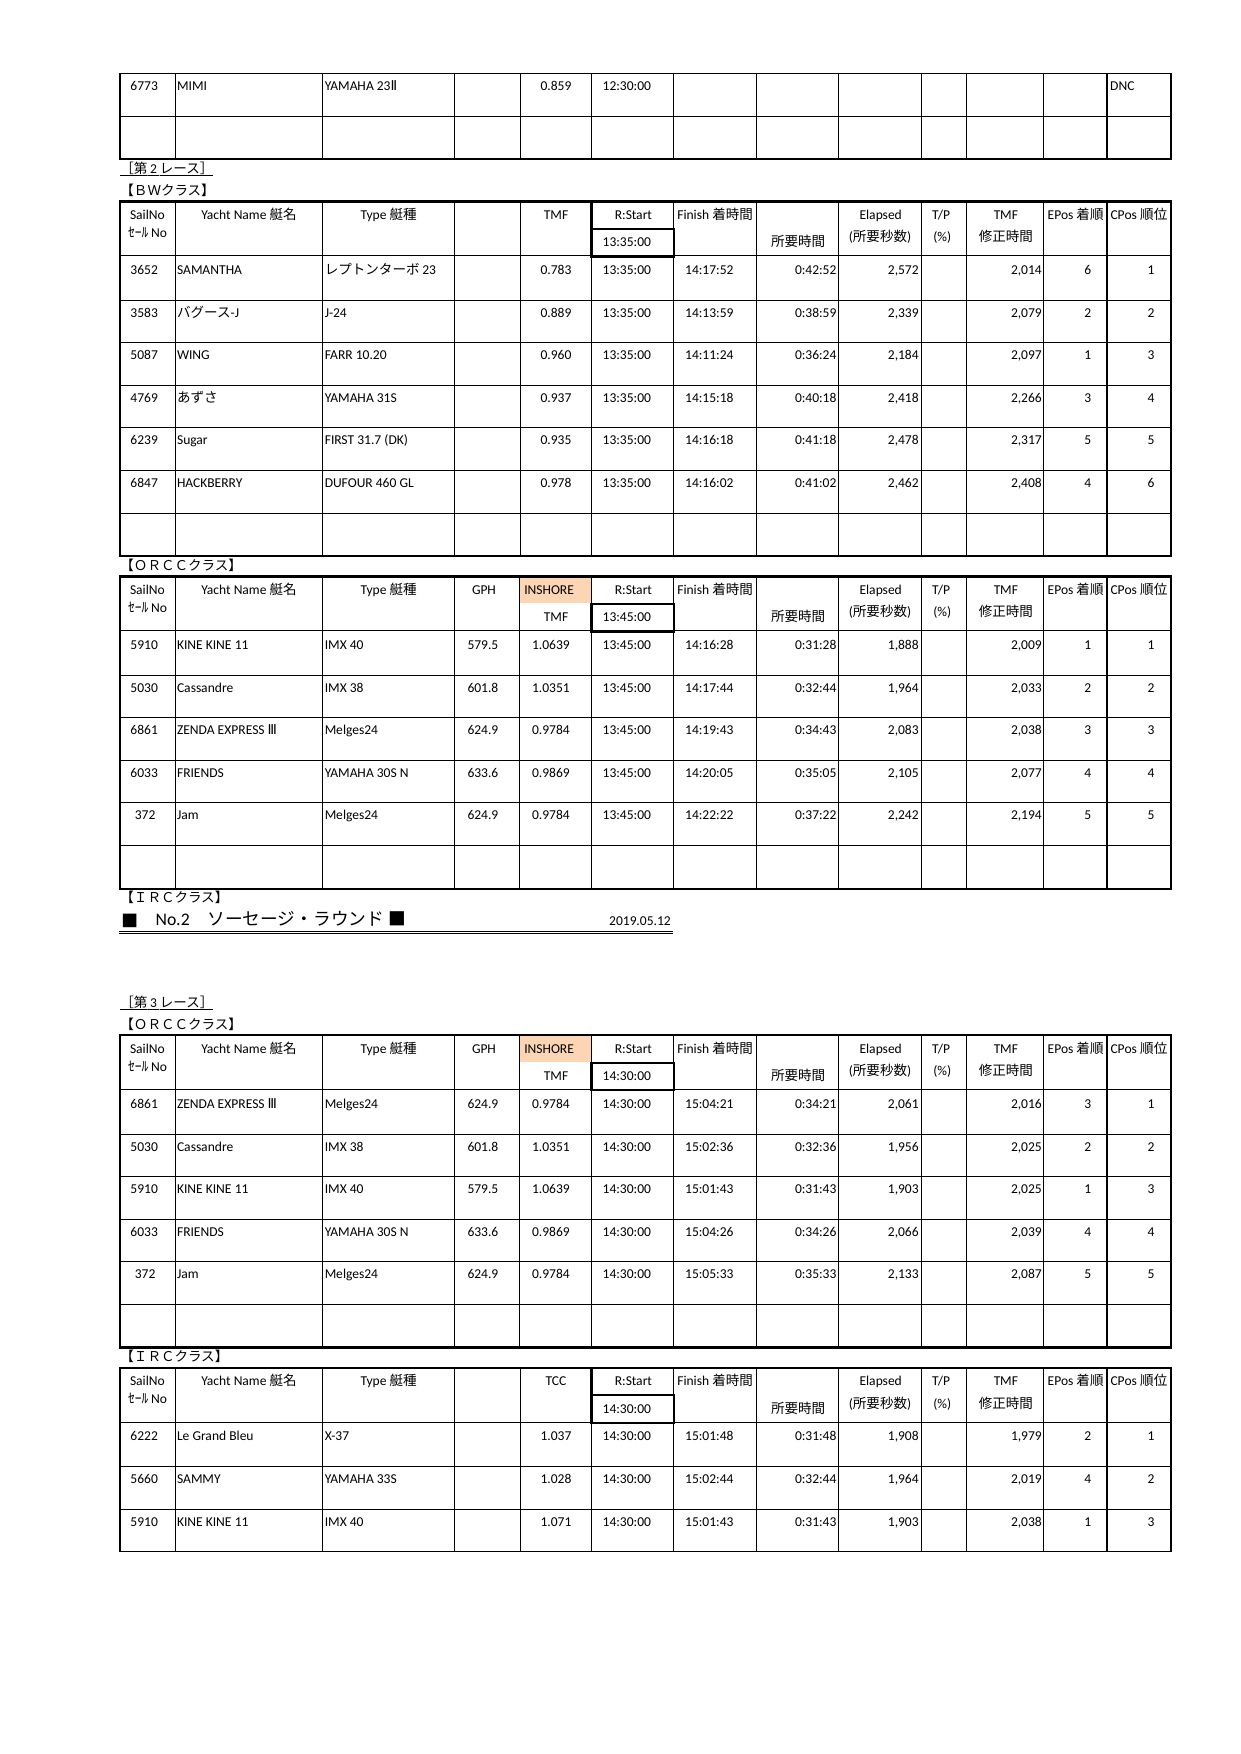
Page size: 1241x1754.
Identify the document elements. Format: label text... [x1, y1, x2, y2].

table_cell [922, 1220, 966, 1261]
table_cell [323, 117, 454, 158]
table_cell 15:04:21 [674, 1090, 756, 1133]
table_header EPos 着順 [1044, 578, 1106, 630]
table_cell TMF [520, 603, 590, 630]
table_header TMF 修正時間 [967, 203, 1043, 255]
table_cell WING [176, 343, 322, 385]
table_cell 13:45:00 [592, 676, 673, 717]
table_cell 13:45:00 [592, 761, 673, 802]
table_cell Melges24 [323, 1090, 454, 1133]
table_cell 2,083 [839, 718, 921, 760]
table_cell 2,572 [839, 256, 921, 299]
table_cell 14:17:44 [674, 676, 756, 717]
table_header GPH [455, 578, 519, 630]
table_cell 3 [1108, 718, 1170, 760]
table_cell 624.9 [455, 1090, 519, 1133]
table_header SailNo ｾｰﾙNo [121, 1369, 175, 1422]
table_cell 15:05:33 [674, 1262, 756, 1304]
table_cell 15:02:44 [674, 1467, 756, 1508]
table_cell 2 [1044, 676, 1106, 717]
table_cell 5 [1044, 803, 1106, 845]
table_cell 1,903 [839, 1510, 921, 1551]
table_cell 13:35:00 [592, 428, 673, 470]
table_cell 2,066 [839, 1220, 921, 1261]
table_cell 5 [1108, 1262, 1170, 1304]
table_cell 3 [1044, 1090, 1106, 1133]
table_cell Jam [176, 803, 322, 845]
table_cell 0.9784 [520, 718, 591, 760]
table_cell [674, 514, 756, 555]
table_cell 14:30:00 [592, 1220, 673, 1261]
table_cell [521, 514, 591, 555]
table_cell 1.0639 [520, 1177, 591, 1219]
table_cell [922, 514, 966, 555]
table_cell 1 [1044, 1510, 1106, 1551]
table_cell 15:04:26 [674, 1220, 756, 1261]
table_cell KINE KINE 11 [176, 1510, 322, 1551]
table_cell 13:35:00 [592, 386, 673, 427]
table_cell [121, 846, 175, 887]
table_cell DUFOUR 460 GL [323, 471, 454, 512]
table_header Finish 着時間 [674, 1369, 756, 1422]
table_cell [922, 386, 966, 427]
table_cell 13:45:00 [593, 605, 673, 630]
table_cell [967, 74, 1043, 116]
table_cell 4 [1108, 1220, 1170, 1261]
table_cell [455, 386, 520, 427]
table_cell 13:45:00 [592, 803, 673, 845]
table_cell 624.9 [455, 1262, 519, 1304]
table_cell 1,908 [839, 1423, 921, 1466]
table_cell [757, 514, 838, 555]
table_cell 1.071 [521, 1510, 591, 1551]
table_cell 2,025 [967, 1177, 1043, 1219]
table_header SailNo ｾｰﾙNo [121, 203, 175, 255]
table_cell 1.037 [521, 1423, 591, 1466]
table_cell 6 [1108, 471, 1170, 512]
table_cell 6861 [121, 1090, 175, 1133]
table_cell [922, 1510, 966, 1551]
table_cell [455, 428, 520, 470]
table_cell Melges24 [323, 718, 454, 760]
table_cell 4 [1044, 1220, 1106, 1261]
table_cell [757, 117, 838, 158]
table_cell [592, 1305, 673, 1346]
table_cell [674, 1305, 756, 1346]
table_cell [455, 514, 520, 555]
table_cell 6861 [121, 718, 175, 760]
table_cell 6033 [121, 1220, 175, 1261]
text 【ＩＲＣクラス】 [120, 890, 671, 906]
table_cell IMX 40 [323, 631, 454, 674]
table_cell 3 [1044, 718, 1106, 760]
table_header T/P (%) [922, 203, 966, 255]
table_cell 5910 [121, 631, 175, 674]
table_cell SAMMY [176, 1467, 322, 1508]
table_header Type 艇種 [323, 1036, 454, 1089]
table_cell 0:32:44 [757, 1467, 838, 1508]
table_cell 4 [1044, 1467, 1106, 1508]
table_cell Melges24 [323, 803, 454, 845]
table_cell 633.6 [455, 761, 519, 802]
table_header CPos 順位 [1108, 1369, 1170, 1422]
table_cell [922, 631, 966, 674]
table_cell 0.978 [521, 471, 591, 512]
table_cell 13:35:00 [592, 301, 673, 342]
table_cell 5030 [121, 1135, 175, 1176]
table_cell [839, 1305, 921, 1346]
table_header R:Start [592, 1036, 673, 1062]
table_cell [922, 761, 966, 802]
table_header [455, 1369, 520, 1422]
table_cell 2 [1108, 1135, 1170, 1176]
table_cell [922, 74, 966, 116]
table_cell 3 [1108, 1177, 1170, 1219]
table_cell [922, 343, 966, 385]
table_header Finish 着時間 [674, 578, 756, 630]
table_cell [520, 1305, 591, 1346]
table_cell 14:20:05 [674, 761, 756, 802]
table_cell バグース-J [176, 301, 322, 342]
table_cell 2,079 [967, 301, 1043, 342]
table_cell 1 [1108, 1090, 1170, 1133]
table_cell 2,242 [839, 803, 921, 845]
table_cell 1,956 [839, 1135, 921, 1176]
table_cell 1.0351 [520, 1135, 591, 1176]
table_cell [1108, 846, 1170, 887]
table_header EPos 着順 [1044, 1369, 1106, 1422]
table_cell 2,019 [967, 1467, 1043, 1508]
table_cell 0:32:36 [757, 1135, 838, 1176]
table_cell 0:31:28 [757, 631, 838, 674]
table_cell 1,964 [839, 676, 921, 717]
table_cell 0.9869 [520, 1220, 591, 1261]
table_cell 1,964 [839, 1467, 921, 1508]
table_cell 14:16:18 [674, 428, 756, 470]
table_cell 13:45:00 [592, 633, 673, 674]
table_cell 14:30:00 [592, 1262, 673, 1304]
table_cell 2,016 [967, 1090, 1043, 1133]
table_header CPos 順位 [1108, 203, 1170, 255]
table_header Finish 着時間 [674, 1036, 756, 1089]
table_cell FARR 10.20 [323, 343, 454, 385]
table_cell [455, 256, 520, 299]
table_cell レプトンターボ23 [323, 256, 454, 299]
text 【ＩＲＣクラス】 [120, 1349, 671, 1365]
table_cell 0:31:48 [757, 1423, 838, 1466]
table_cell YAMAHA 30S N [323, 761, 454, 802]
table_cell [1108, 514, 1170, 555]
table_cell 4 [1108, 386, 1170, 427]
table_cell 14:16:28 [674, 631, 756, 674]
table_cell [757, 74, 838, 116]
table_cell [1044, 514, 1106, 555]
table_cell Le Grand Bleu [176, 1423, 322, 1466]
table_header 所要時間 [757, 203, 838, 255]
table_header T/P (%) [922, 1369, 966, 1422]
table_cell 0:35:33 [757, 1262, 838, 1304]
table_cell 2 [1044, 301, 1106, 342]
table_header R:Start [593, 203, 673, 228]
table_header Elapsed (所要秒数) [839, 1036, 921, 1089]
table_cell Cassandre [176, 1135, 322, 1176]
table_cell 601.8 [455, 1135, 519, 1176]
table_cell [455, 846, 519, 887]
table_cell TMF [520, 1062, 590, 1089]
table_header TCC [521, 1369, 590, 1422]
table_cell 0:41:18 [757, 428, 838, 470]
table_cell [967, 846, 1043, 887]
text ［第3レース］ [120, 994, 671, 1011]
table_cell 2,033 [967, 676, 1043, 717]
table_cell 0:40:18 [757, 386, 838, 427]
table_cell 0:34:43 [757, 718, 838, 760]
table_cell 2,184 [839, 343, 921, 385]
table_cell 12:30:00 [592, 74, 673, 116]
table_cell [455, 1510, 520, 1551]
table_cell 0:38:59 [757, 301, 838, 342]
table_cell 5910 [121, 1510, 175, 1551]
table_cell [1044, 1305, 1106, 1346]
table_cell 3 [1108, 1510, 1170, 1551]
table_cell [1108, 1305, 1170, 1346]
table_cell 6222 [121, 1423, 175, 1466]
table_header Elapsed (所要秒数) [839, 203, 921, 255]
table_header R:Start [593, 1369, 673, 1394]
table_cell 0.889 [521, 301, 591, 342]
table_cell KINE KINE 11 [176, 1177, 322, 1219]
table_cell 2,194 [967, 803, 1043, 845]
text 【ＯＲＣＣクラス】 [120, 1016, 671, 1033]
table_cell 2,014 [967, 256, 1043, 299]
table_cell 14:30:00 [592, 1424, 673, 1466]
table_cell 2,266 [967, 386, 1043, 427]
table_cell 5 [1108, 428, 1170, 470]
table_header R:Start [592, 578, 673, 603]
table_cell [967, 1305, 1043, 1346]
table_cell 2,418 [839, 386, 921, 427]
table_cell [176, 846, 322, 887]
table_cell 2,087 [967, 1262, 1043, 1304]
table_cell [455, 117, 520, 158]
table_cell 1,979 [967, 1423, 1043, 1466]
table_header TMF 修正時間 [967, 1036, 1043, 1089]
table_header Yacht Name 艇名 [176, 578, 322, 630]
table_cell 6033 [121, 761, 175, 802]
subtitle ■ No.2 ソーセージ・ラウンド ■ 2019.05.12 [121, 908, 673, 929]
table_cell [922, 1177, 966, 1219]
table_cell [121, 514, 175, 555]
table_cell J-24 [323, 301, 454, 342]
text ［第2レース］ [120, 160, 671, 177]
table_cell 0.937 [521, 386, 591, 427]
table_cell [839, 846, 921, 887]
table_cell 0.859 [521, 74, 591, 116]
table_cell [592, 514, 673, 555]
table_cell 2,025 [967, 1135, 1043, 1176]
table_header EPos 着順 [1044, 203, 1106, 255]
table_cell 13:35:00 [593, 230, 673, 255]
table_cell [922, 1423, 966, 1466]
table_cell 2,317 [967, 428, 1043, 470]
table_cell 5910 [121, 1177, 175, 1219]
table_cell 6773 [121, 74, 175, 116]
table_cell 15:02:36 [674, 1135, 756, 1176]
table_cell 2,009 [967, 631, 1043, 674]
table_cell 5660 [121, 1467, 175, 1508]
table_cell 1 [1044, 631, 1106, 674]
table_cell [1108, 117, 1170, 158]
table_cell 2,038 [967, 1510, 1043, 1551]
table_cell [1044, 74, 1106, 116]
table_cell [323, 846, 454, 887]
table_cell 2,077 [967, 761, 1043, 802]
table_header CPos 順位 [1108, 578, 1170, 630]
table_cell 579.5 [455, 1177, 519, 1219]
table_cell 15:01:48 [674, 1423, 756, 1466]
table_cell YAMAHA 33S [323, 1467, 454, 1508]
table_cell [176, 117, 322, 158]
table_cell 2,408 [967, 471, 1043, 512]
table_cell 0.935 [521, 428, 591, 470]
table_cell ZENDA EXPRESS Ⅲ [176, 1090, 322, 1133]
table_cell [520, 846, 591, 887]
table_cell [455, 74, 520, 116]
table_cell FIRST 31.7 (DK) [323, 428, 454, 470]
table_cell 1.028 [521, 1467, 591, 1508]
table_header 所要時間 [757, 1036, 838, 1089]
table_cell [757, 846, 838, 887]
table_header 所要時間 [757, 1369, 838, 1422]
table_cell [922, 1262, 966, 1304]
table_cell [967, 117, 1043, 158]
table_cell [121, 1305, 175, 1346]
table_cell 4 [1044, 761, 1106, 802]
table_cell 0.9784 [520, 803, 591, 845]
table_cell 6239 [121, 428, 175, 470]
table_cell 601.8 [455, 676, 519, 717]
table_cell 13:35:00 [592, 471, 673, 512]
table_cell [521, 117, 591, 158]
table_cell 1 [1108, 1423, 1170, 1466]
table_cell [455, 471, 520, 512]
table_header Elapsed (所要秒数) [839, 578, 921, 630]
table_cell 2,097 [967, 343, 1043, 385]
table_cell [455, 343, 520, 385]
table_cell [922, 1135, 966, 1176]
table_cell 0:31:43 [757, 1510, 838, 1551]
table_cell [922, 803, 966, 845]
table_cell 1.0639 [520, 631, 591, 674]
table_cell 1 [1108, 256, 1170, 299]
table_cell MIMI [176, 74, 322, 116]
table_cell 0:42:52 [757, 256, 838, 299]
table_header Finish 着時間 [674, 203, 756, 255]
table_cell 5 [1108, 803, 1170, 845]
table_cell 1 [1044, 1177, 1106, 1219]
table_header SailNo ｾｰﾙNo [121, 578, 175, 630]
table_cell 15:01:43 [674, 1177, 756, 1219]
table_cell 14:30:00 [592, 1510, 673, 1551]
table_header TMF [521, 203, 590, 255]
table_header GPH [455, 1036, 519, 1089]
table_cell 3 [1044, 386, 1106, 427]
table_cell 2 [1108, 301, 1170, 342]
table_cell 624.9 [455, 803, 519, 845]
table_cell [922, 256, 966, 299]
table_cell [922, 1090, 966, 1133]
table_cell HACKBERRY [176, 471, 322, 512]
table_header Yacht Name 艇名 [176, 203, 322, 255]
table_cell [121, 117, 175, 158]
table_header Type 艇種 [323, 578, 454, 630]
table_cell 0:34:21 [757, 1090, 838, 1133]
table_cell FRIENDS [176, 761, 322, 802]
table_cell 14:30:00 [592, 1135, 673, 1176]
table_header TMF 修正時間 [967, 578, 1043, 630]
table_cell 4 [1108, 761, 1170, 802]
table_cell 1,903 [839, 1177, 921, 1219]
table_cell 2,133 [839, 1262, 921, 1304]
table_cell 0:36:24 [757, 343, 838, 385]
table_header Yacht Name 艇名 [176, 1369, 322, 1422]
table_cell 1 [1044, 343, 1106, 385]
table_cell 372 [121, 1262, 175, 1304]
table_cell 14:15:18 [674, 386, 756, 427]
table_cell 14:30:00 [592, 1467, 673, 1508]
table_cell 372 [121, 803, 175, 845]
table_cell YAMAHA 30S N [323, 1220, 454, 1261]
table_cell 0.783 [521, 256, 591, 299]
table_cell [592, 846, 673, 887]
table_cell 0:34:26 [757, 1220, 838, 1261]
table_cell 0:31:43 [757, 1177, 838, 1219]
table_cell 14:19:43 [674, 718, 756, 760]
table_cell 2,478 [839, 428, 921, 470]
table_cell 0:37:22 [757, 803, 838, 845]
table_cell IMX 40 [323, 1177, 454, 1219]
table_cell 15:01:43 [674, 1510, 756, 1551]
table_cell 14:17:52 [674, 256, 756, 299]
table_header Yacht Name 艇名 [176, 1036, 322, 1089]
table_header TMF 修正時間 [967, 1369, 1043, 1422]
table_cell 5 [1044, 1262, 1106, 1304]
table_cell 14:16:02 [674, 471, 756, 512]
table_cell 13:45:00 [592, 718, 673, 760]
table_cell [757, 1305, 838, 1346]
text 【ＯＲＣＣクラス】 [120, 557, 671, 574]
table_cell 0.9784 [520, 1262, 591, 1304]
table_header [455, 203, 520, 255]
table_cell [839, 74, 921, 116]
table_header SailNo ｾｰﾙNo [121, 1036, 175, 1089]
table_cell [839, 117, 921, 158]
table_cell ZENDA EXPRESS Ⅲ [176, 718, 322, 760]
table_header CPos 順位 [1108, 1036, 1170, 1089]
table_cell [967, 514, 1043, 555]
table_cell 3583 [121, 301, 175, 342]
table_cell [455, 1305, 519, 1346]
table_cell 3 [1108, 343, 1170, 385]
table_cell SAMANTHA [176, 256, 322, 299]
table_header EPos 着順 [1044, 1036, 1106, 1089]
table_cell [922, 676, 966, 717]
table_cell 2,039 [967, 1220, 1043, 1261]
table_cell IMX 38 [323, 676, 454, 717]
table_cell 6847 [121, 471, 175, 512]
table_header Type 艇種 [323, 1369, 454, 1422]
table_cell DNC [1108, 74, 1170, 116]
table_cell [922, 301, 966, 342]
table_cell 5087 [121, 343, 175, 385]
table_cell Sugar [176, 428, 322, 470]
table_cell [323, 1305, 454, 1346]
table_cell [1044, 117, 1106, 158]
table_cell [922, 718, 966, 760]
table_cell FRIENDS [176, 1220, 322, 1261]
table_cell 2,339 [839, 301, 921, 342]
table_cell [674, 74, 756, 116]
table_cell [455, 301, 520, 342]
text 【ＢＷクラス】 [120, 182, 671, 199]
table_cell 14:22:22 [674, 803, 756, 845]
table_cell IMX 38 [323, 1135, 454, 1176]
table_cell 6 [1044, 256, 1106, 299]
table_cell 0.9869 [520, 761, 591, 802]
table_header INSHORE [520, 1036, 591, 1062]
table_cell 624.9 [455, 718, 519, 760]
table_cell [922, 428, 966, 470]
table_cell 4769 [121, 386, 175, 427]
table_cell 13:35:00 [592, 258, 673, 299]
table_cell 5030 [121, 676, 175, 717]
table_cell 2 [1044, 1135, 1106, 1176]
table_cell 13:35:00 [592, 343, 673, 385]
table_cell Jam [176, 1262, 322, 1304]
table_cell 2,105 [839, 761, 921, 802]
table_cell [176, 1305, 322, 1346]
table_cell 3652 [121, 256, 175, 299]
table_cell [592, 117, 673, 158]
table_cell 4 [1044, 471, 1106, 512]
table_cell Melges24 [323, 1262, 454, 1304]
table_cell 14:13:59 [674, 301, 756, 342]
table_header Type 艇種 [323, 203, 454, 255]
table_cell 0:35:05 [757, 761, 838, 802]
table_cell 0:41:02 [757, 471, 838, 512]
table_cell [323, 514, 454, 555]
table_cell 2 [1044, 1423, 1106, 1466]
table_cell 1,888 [839, 631, 921, 674]
table_cell 0.9784 [520, 1090, 591, 1133]
table_cell 2 [1108, 676, 1170, 717]
table_cell Cassandre [176, 676, 322, 717]
table_cell 2,038 [967, 718, 1043, 760]
table_cell [839, 514, 921, 555]
table_cell [455, 1467, 520, 1508]
table_cell 2 [1108, 1467, 1170, 1508]
table_cell 2,462 [839, 471, 921, 512]
table_cell 5 [1044, 428, 1106, 470]
table_cell [674, 846, 756, 887]
table_cell [455, 1423, 520, 1466]
table_cell X-37 [323, 1423, 454, 1466]
table_header T/P (%) [922, 578, 966, 630]
table_cell [922, 471, 966, 512]
table_cell [1044, 846, 1106, 887]
table_header 所要時間 [757, 578, 838, 630]
table_cell 14:30:00 [592, 1091, 673, 1133]
table_cell 14:30:00 [593, 1396, 673, 1422]
table_cell 1.0351 [520, 676, 591, 717]
table_cell KINE KINE 11 [176, 631, 322, 674]
table_cell 14:30:00 [592, 1177, 673, 1219]
table_cell 633.6 [455, 1220, 519, 1261]
table_cell 2,061 [839, 1090, 921, 1133]
table_cell 0.960 [521, 343, 591, 385]
table_cell [176, 514, 322, 555]
table_cell 0:32:44 [757, 676, 838, 717]
table_cell 14:30:00 [593, 1064, 673, 1089]
table_cell YAMAHA 31S [323, 386, 454, 427]
table_cell [922, 1467, 966, 1508]
table_cell [922, 846, 966, 887]
table_header INSHORE [520, 578, 591, 603]
table_cell IMX 40 [323, 1510, 454, 1551]
table_cell [922, 1305, 966, 1346]
table_cell [674, 117, 756, 158]
table_cell 14:11:24 [674, 343, 756, 385]
table_header Elapsed (所要秒数) [839, 1369, 921, 1422]
table_cell 579.5 [455, 631, 519, 674]
table_cell あずさ [176, 386, 322, 427]
table_cell [922, 117, 966, 158]
table_header T/P (%) [922, 1036, 966, 1089]
table_cell YAMAHA 23Ⅱ [323, 74, 454, 116]
table_cell 1 [1108, 631, 1170, 674]
